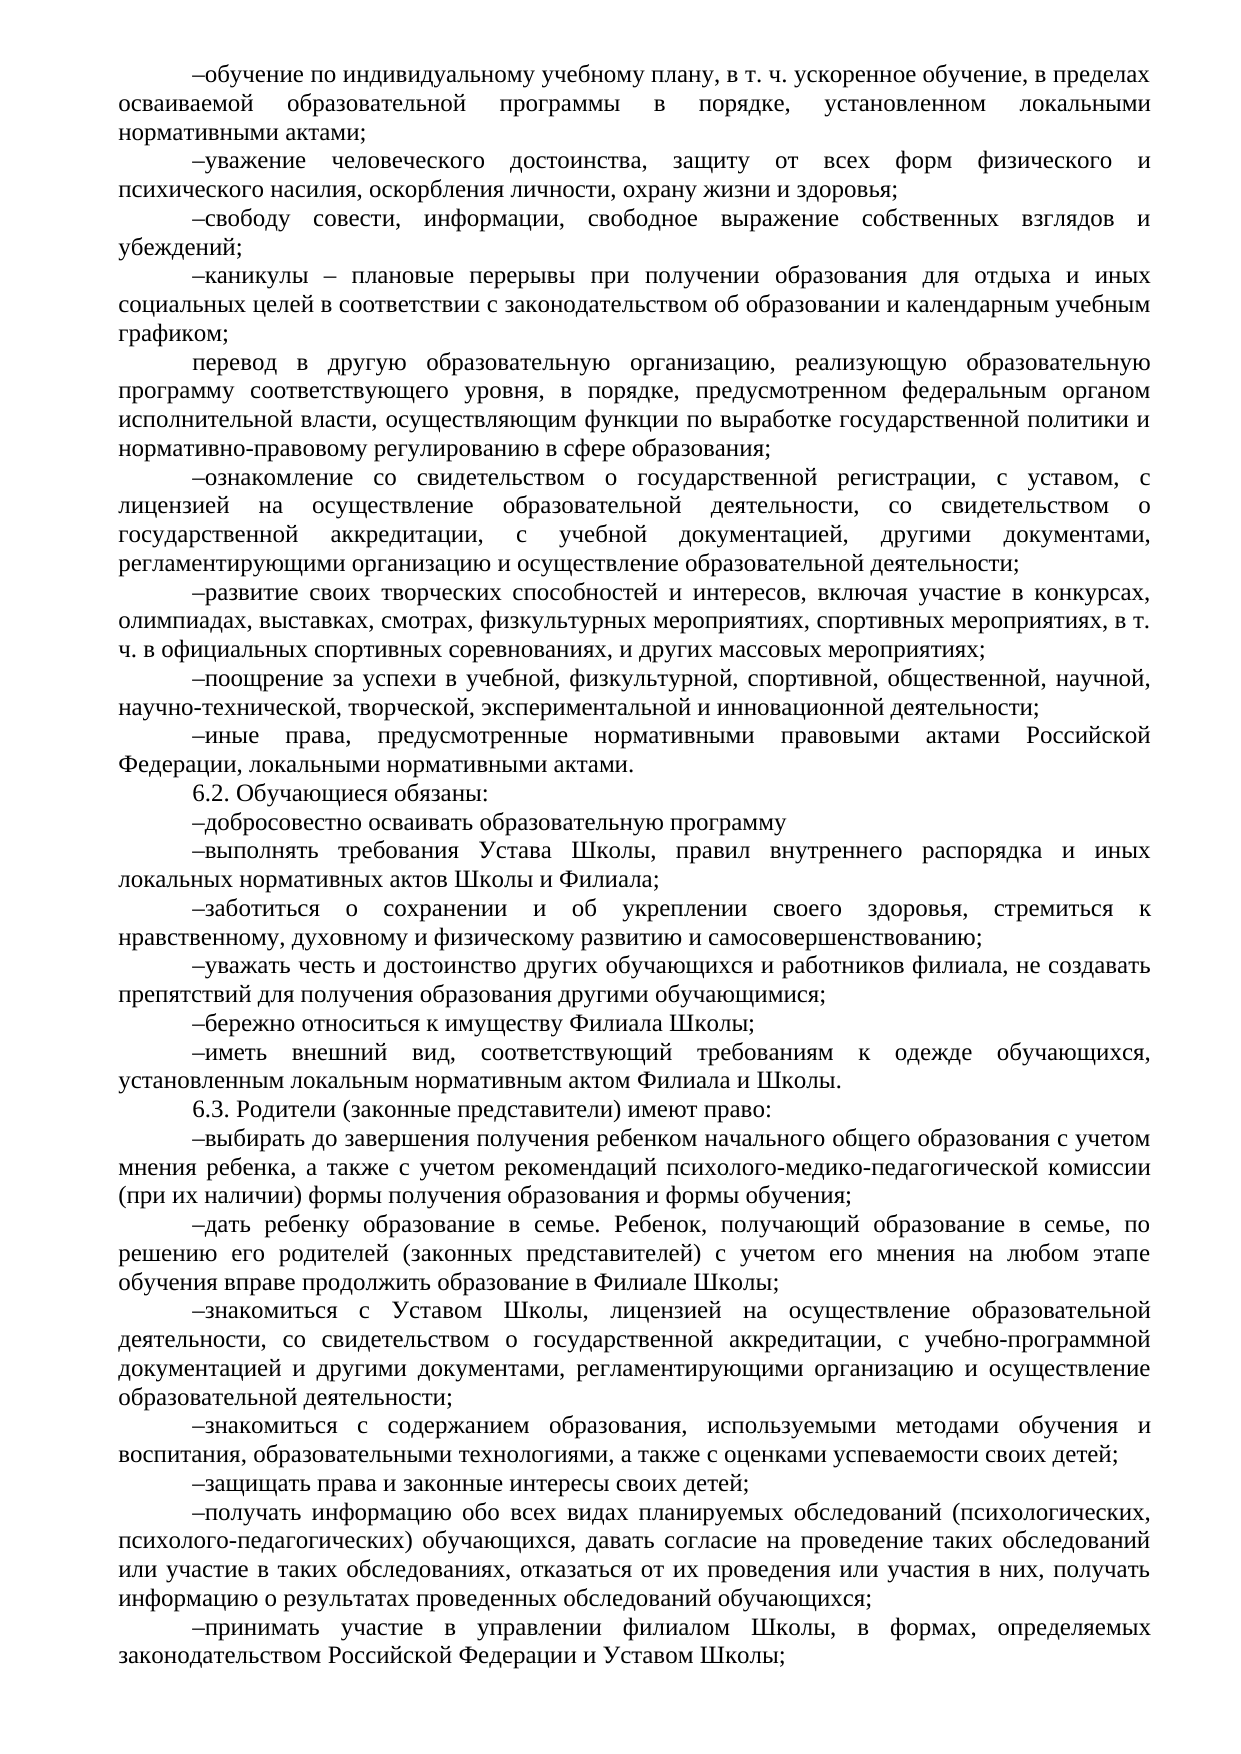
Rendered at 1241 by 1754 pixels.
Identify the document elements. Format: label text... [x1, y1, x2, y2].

text –иные права, предусмотренные нормативными правовыми актами Российской Федерации, локальными нормативными актами. [118, 720, 1152, 778]
text –заботиться о сохранении и об укреплении своего здоровья, стремиться к нравственному, духовному и физическому развитию и самосовершенствованию; [118, 893, 1152, 950]
text –защищать права и законные интересы своих детей; [118, 1468, 1152, 1497]
text –выбирать до завершения получения ребенком начального общего образования с учетом мнения ребенка, а также с учетом рекомендаций психолого-медико-педагогической комиссии (при их наличии) формы получения образования и формы обучения; [118, 1123, 1152, 1209]
text –развитие своих творческих способностей и интересов, включая участие в конкурсах, олимпиадах, выставках, смотрах, физкультурных мероприятиях, спортивных мероприятиях, в т. ч. в официальных спортивных соревнованиях, и других массовых мероприятиях; [118, 577, 1152, 663]
text –обучение по индивидуальному учебному плану, в т. ч. ускоренное обучение, в пределах осваиваемой образовательной программы в порядке, установленном локальными нормативными актами; [118, 59, 1152, 145]
text 6.3. Родители (законные представители) имеют право: [118, 1094, 1152, 1123]
text –уважение человеческого достоинства, защиту от всех форм физического и психического насилия, оскорбления личности, охрану жизни и здоровья; [118, 145, 1152, 203]
text –знакомиться с содержанием образования, используемыми методами обучения и воспитания, образовательными технологиями, а также с оценками успеваемости своих детей; [118, 1410, 1152, 1468]
text –уважать честь и достоинство других обучающихся и работников филиала, не создавать препятствий для получения образования другими обучающимися; [118, 950, 1152, 1008]
text –добросовестно осваивать образовательную программу [118, 807, 1152, 835]
text –каникулы – плановые перерывы при получении образования для отдыха и иных социальных целей в соответствии с законодательством об образовании и календарным учебным графиком; [118, 260, 1152, 347]
text –ознакомление со свидетельством о государственной регистрации, с уставом, с лицензией на осуществление образовательной деятельности, со свидетельством о государственной аккредитации, с учебной документацией, другими документами, регламентирующими организацию и осуществление образовательной деятельности; [118, 462, 1152, 577]
text –получать информацию обо всех видах планируемых обследований (психологических, психолого-педагогических) обучающихся, давать согласие на проведение таких обследований или участие в таких обследованиях, отказаться от их проведения или участия в них, получать информацию о результатах проведенных обследований обучающихся; [118, 1497, 1152, 1612]
text –знакомиться с Уставом Школы, лицензией на осуществление образовательной деятельности, со свидетельством о государственной аккредитации, с учебно-программной документацией и другими документами, регламентирующими организацию и осуществление образовательной деятельности; [118, 1295, 1152, 1410]
text перевод в другую образовательную организацию, реализующую образовательную программу соответствующего уровня, в порядке, предусмотренном федеральным органом исполнительной власти, осуществляющим функции по выработке государственной политики и нормативно-правовому регулированию в сфере образования; [118, 347, 1152, 462]
text –выполнять требования Устава Школы, правил внутреннего распорядка и иных локальных нормативных актов Школы и Филиала; [118, 835, 1152, 893]
text –бережно относиться к имуществу Филиала Школы; [118, 1008, 1152, 1037]
text –дать ребенку образование в семье. Ребенок, получающий образование в семье, по решению его родителей (законных представителей) с учетом его мнения на любом этапе обучения вправе продолжить образование в Филиале Школы; [118, 1209, 1152, 1295]
text 6.2. Обучающиеся обязаны: [118, 778, 1152, 807]
text –поощрение за успехи в учебной, физкультурной, спортивной, общественной, научной, научно-технической, творческой, экспериментальной и инновационной деятельности; [118, 663, 1152, 720]
text –принимать участие в управлении филиалом Школы, в формах, определяемых законодательством Российской Федерации и Уставом Школы; [118, 1612, 1152, 1669]
text –свободу совести, информации, свободное выражение собственных взглядов и убеждений; [118, 203, 1152, 260]
text –иметь внешний вид, соответствующий требованиям к одежде обучающихся, установленным локальным нормативным актом Филиала и Школы. [118, 1037, 1152, 1094]
